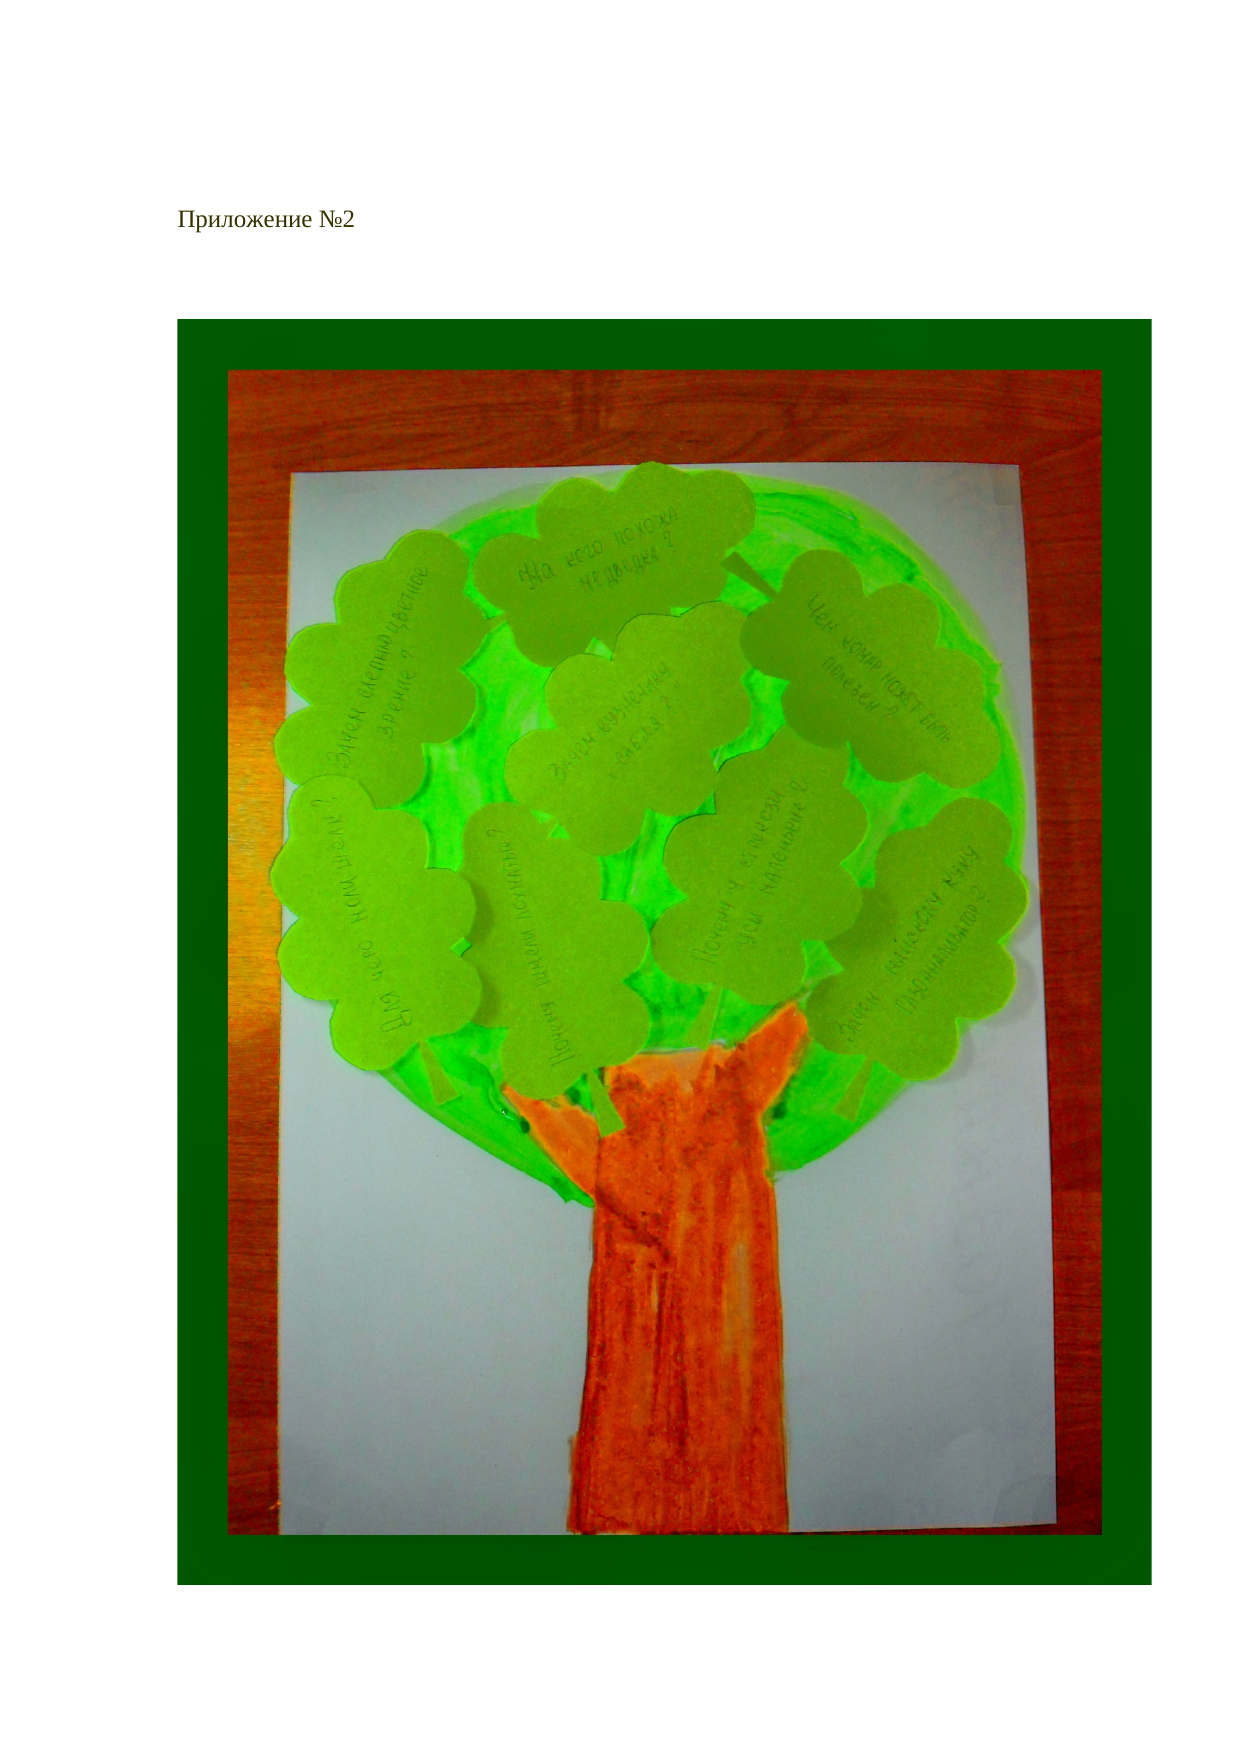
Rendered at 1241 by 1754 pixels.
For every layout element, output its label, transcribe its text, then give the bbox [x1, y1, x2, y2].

picture [177, 319, 1152, 1585]
text Приложение №2 [177, 204, 1152, 233]
